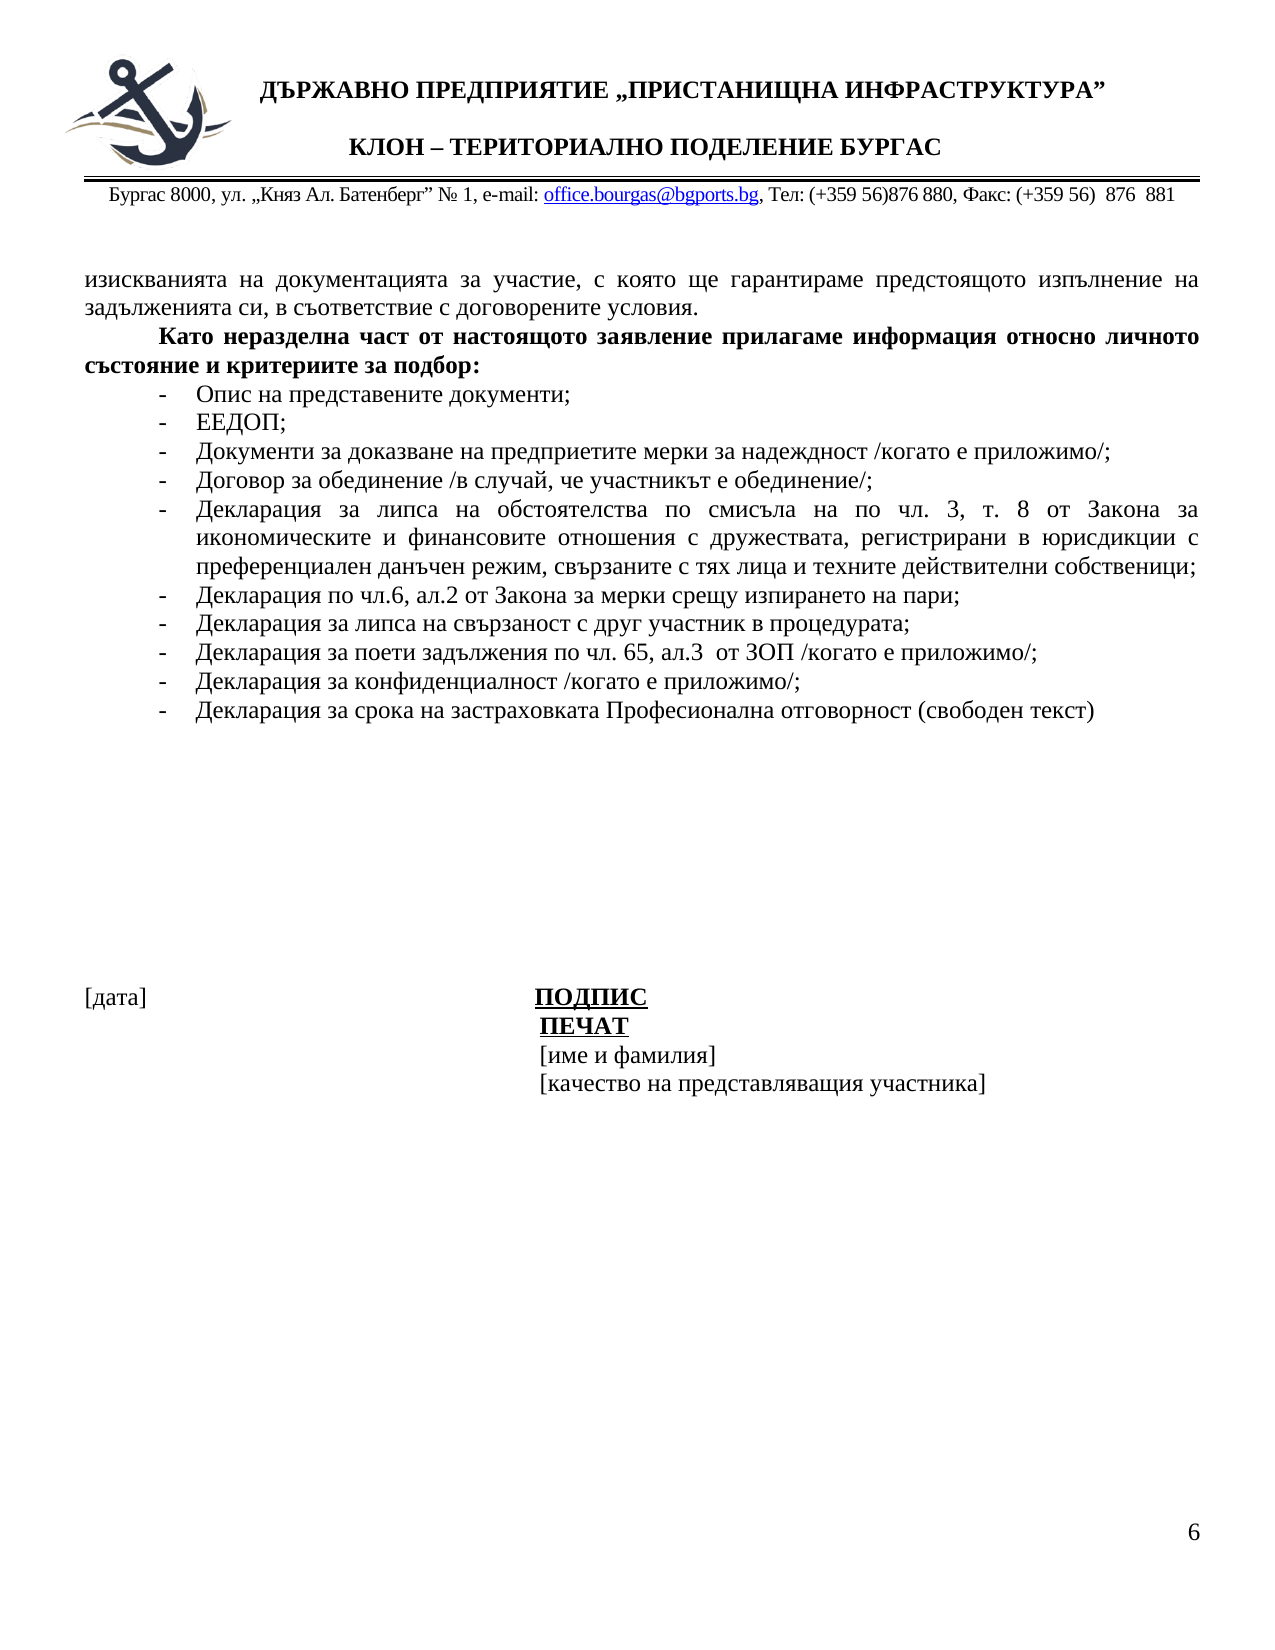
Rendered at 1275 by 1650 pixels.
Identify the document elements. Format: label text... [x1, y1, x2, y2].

list Декларация за поети задължения по чл. 65, ал.3 от ЗОП /когато е приложимо/; [158, 637, 1200, 666]
text Като неразделна част от настоящото заявление прилагаме информация относно личното състояние и критериите за подбор: [84, 321, 1200, 379]
list Декларация за конфиденциалност /когато е приложимо/; [158, 666, 1200, 695]
picture [64, 39, 232, 185]
list Декларация за липса на обстоятелства по смисъла на по чл. 3, т. 8 от Закона за икономическите и финансовите отношения с дружествата, регистрирани в юрисдикции с преференциален данъчен режим, свързаните с тях лица и техните действителни собственици; [158, 494, 1200, 580]
text [дата] ПОДПИС [84, 982, 1200, 1011]
list Декларация по чл.6, ал.2 от Закона за мерки срещу изпирането на пари; [158, 580, 1200, 609]
list Договор за обединение /в случай, че участникът е обединение/; [158, 465, 1200, 494]
list Декларация за липса на свързаност с друг участник в процедурата; [158, 609, 1200, 637]
list Декларация за срока на застраховката Професионална отговорност (свободен текст) [158, 695, 1200, 723]
text ПЕЧАТ [453, 1011, 1200, 1040]
list Опис на представените документи; [158, 379, 1200, 407]
list Документи за доказване на предприетите мерки за надеждност /когато е приложимо/; [158, 436, 1200, 465]
text [име и фамилия] [453, 1040, 1200, 1068]
text [качество на представляващия участника] [453, 1068, 1200, 1097]
list ЕЕДОП; [158, 407, 1200, 436]
